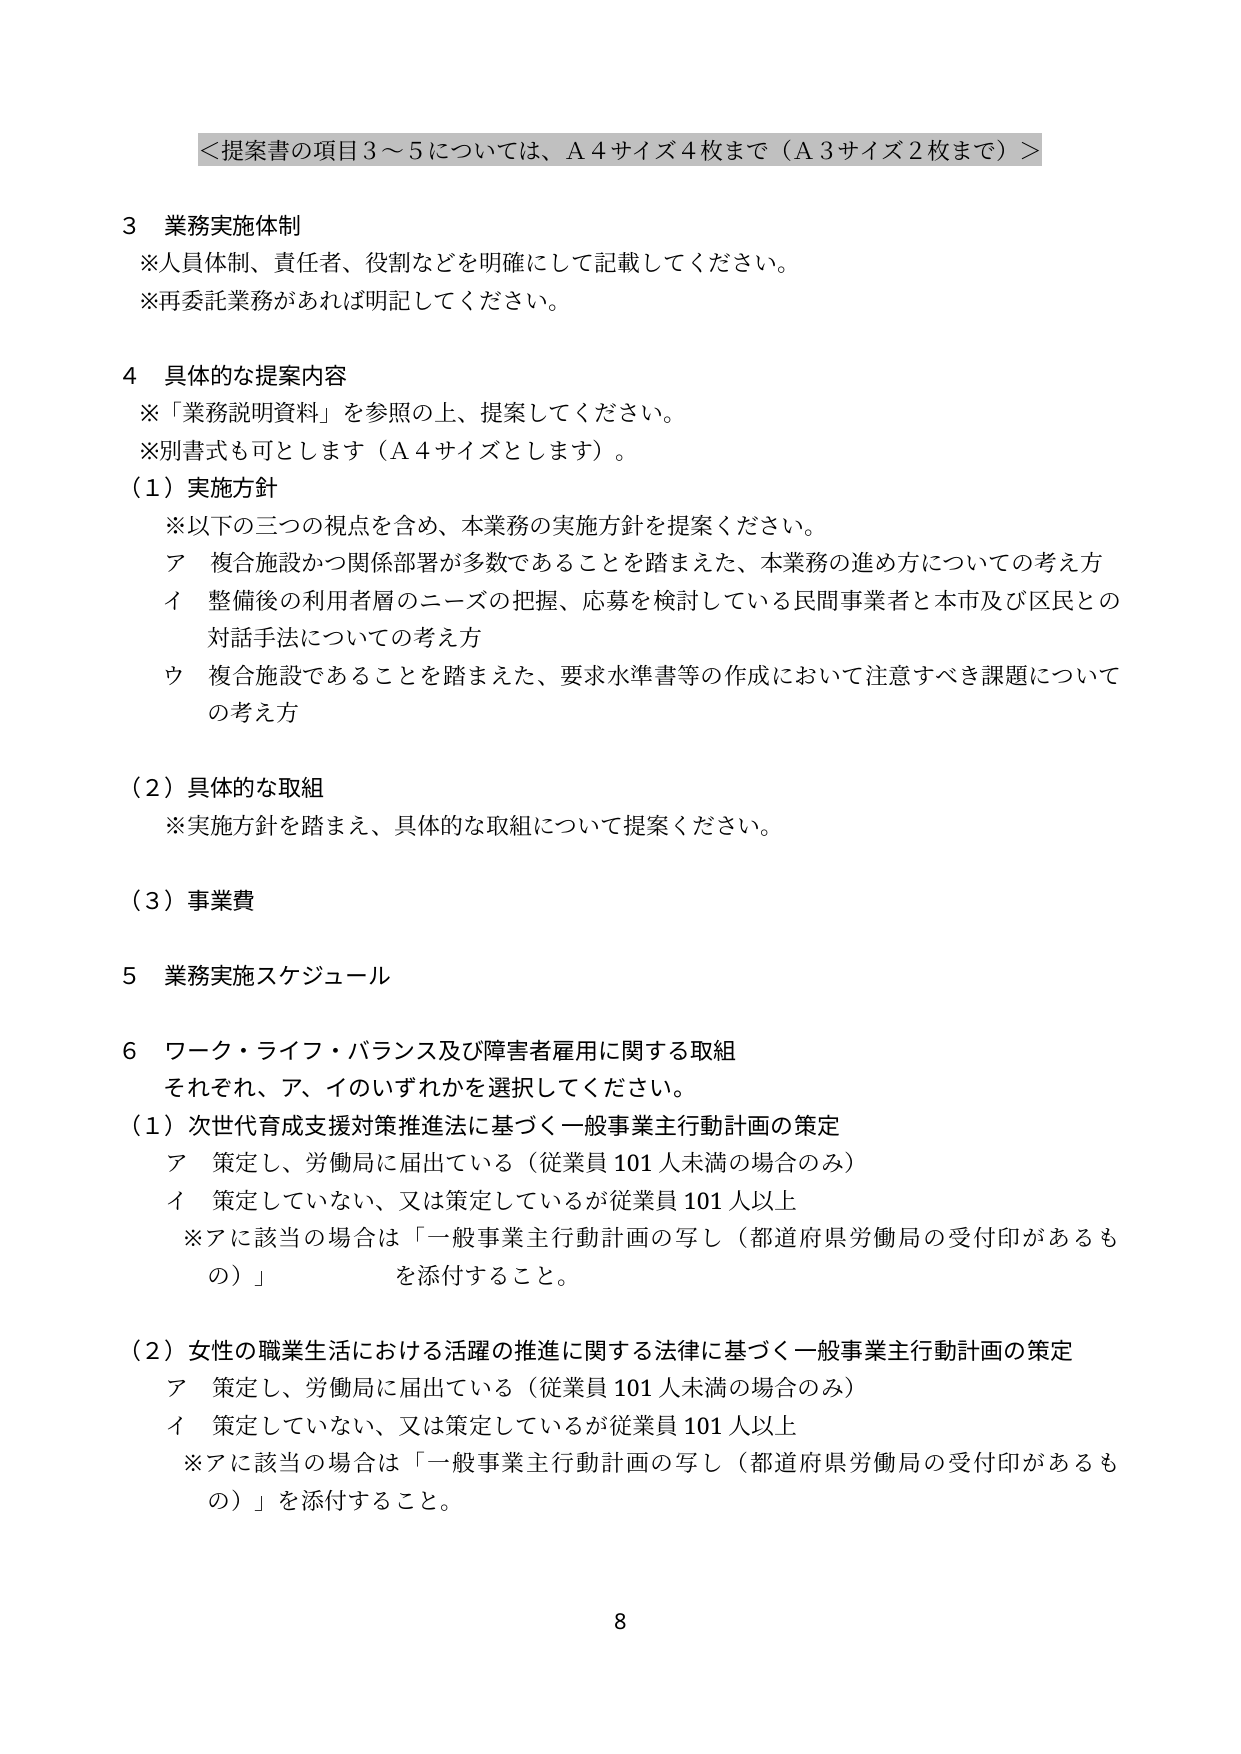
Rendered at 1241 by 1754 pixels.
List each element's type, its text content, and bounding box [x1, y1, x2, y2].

text ア 策定し、労働局に届出ている（従業員101人未満の場合のみ） [118, 1368, 1122, 1406]
text ※人員体制、責任者、役割などを明確にして記載してください。 [140, 243, 1122, 281]
text ※実施方針を踏まえ、具体的な取組について提案ください。 [118, 806, 1122, 843]
text ア 策定し、労働局に届出ている（従業員101人未満の場合のみ） [118, 1143, 1122, 1181]
text ※別書式も可とします（Ａ４サイズとします）。 [140, 431, 1122, 468]
text それぞれ、ア、イのいずれかを選択してください。 [140, 1068, 1122, 1106]
text ※アに該当の場合は「一般事業主行動計画の写し（都道府県労働局の受付印があるもの）」を添付すること。 [184, 1443, 1122, 1518]
text （２）具体的な取組 [118, 768, 1122, 806]
text ※以下の三つの視点を含め、本業務の実施方針を提案ください。 [118, 506, 1122, 543]
text ※アに該当の場合は「一般事業主行動計画の写し（都道府県労働局の受付印があるもの）」 を添付すること。 [184, 1218, 1122, 1293]
text イ 整備後の利用者層のニーズの把握、応募を検討している民間事業者と本市及び区民との対話手法についての考え方 [162, 581, 1122, 656]
text （３）事業費 [118, 881, 1122, 918]
text ※「業務説明資料」を参照の上、提案してください。 [140, 393, 1122, 431]
text ６ ワーク・ライフ・バランス及び障害者雇用に関する取組 [118, 1031, 1122, 1068]
text （１）次世代育成支援対策推進法に基づく一般事業主行動計画の策定 [118, 1106, 1122, 1143]
text ４ 具体的な提案内容 [118, 356, 1122, 393]
text イ 策定していない、又は策定しているが従業員101人以上 [118, 1406, 1122, 1443]
text ア 複合施設かつ関係部署が多数であることを踏まえた、本業務の進め方についての考え方 [118, 543, 1122, 581]
text ５ 業務実施スケジュール [118, 956, 1122, 993]
text （２）女性の職業生活における活躍の推進に関する法律に基づく一般事業主行動計画の策定 [118, 1331, 1122, 1368]
text イ 策定していない、又は策定しているが従業員101人以上 [118, 1181, 1031, 1218]
text ※再委託業務があれば明記してください。 [140, 281, 1122, 318]
text ３ 業務実施体制 [118, 206, 1122, 243]
text （１）実施方針 [118, 468, 1122, 506]
text ウ 複合施設であることを踏まえた、要求水準書等の作成において注意すべき課題についての考え方 [162, 656, 1122, 731]
text ＜提案書の項目３～５については、Ａ４サイズ４枚まで（Ａ３サイズ２枚まで）＞ [118, 131, 1122, 168]
